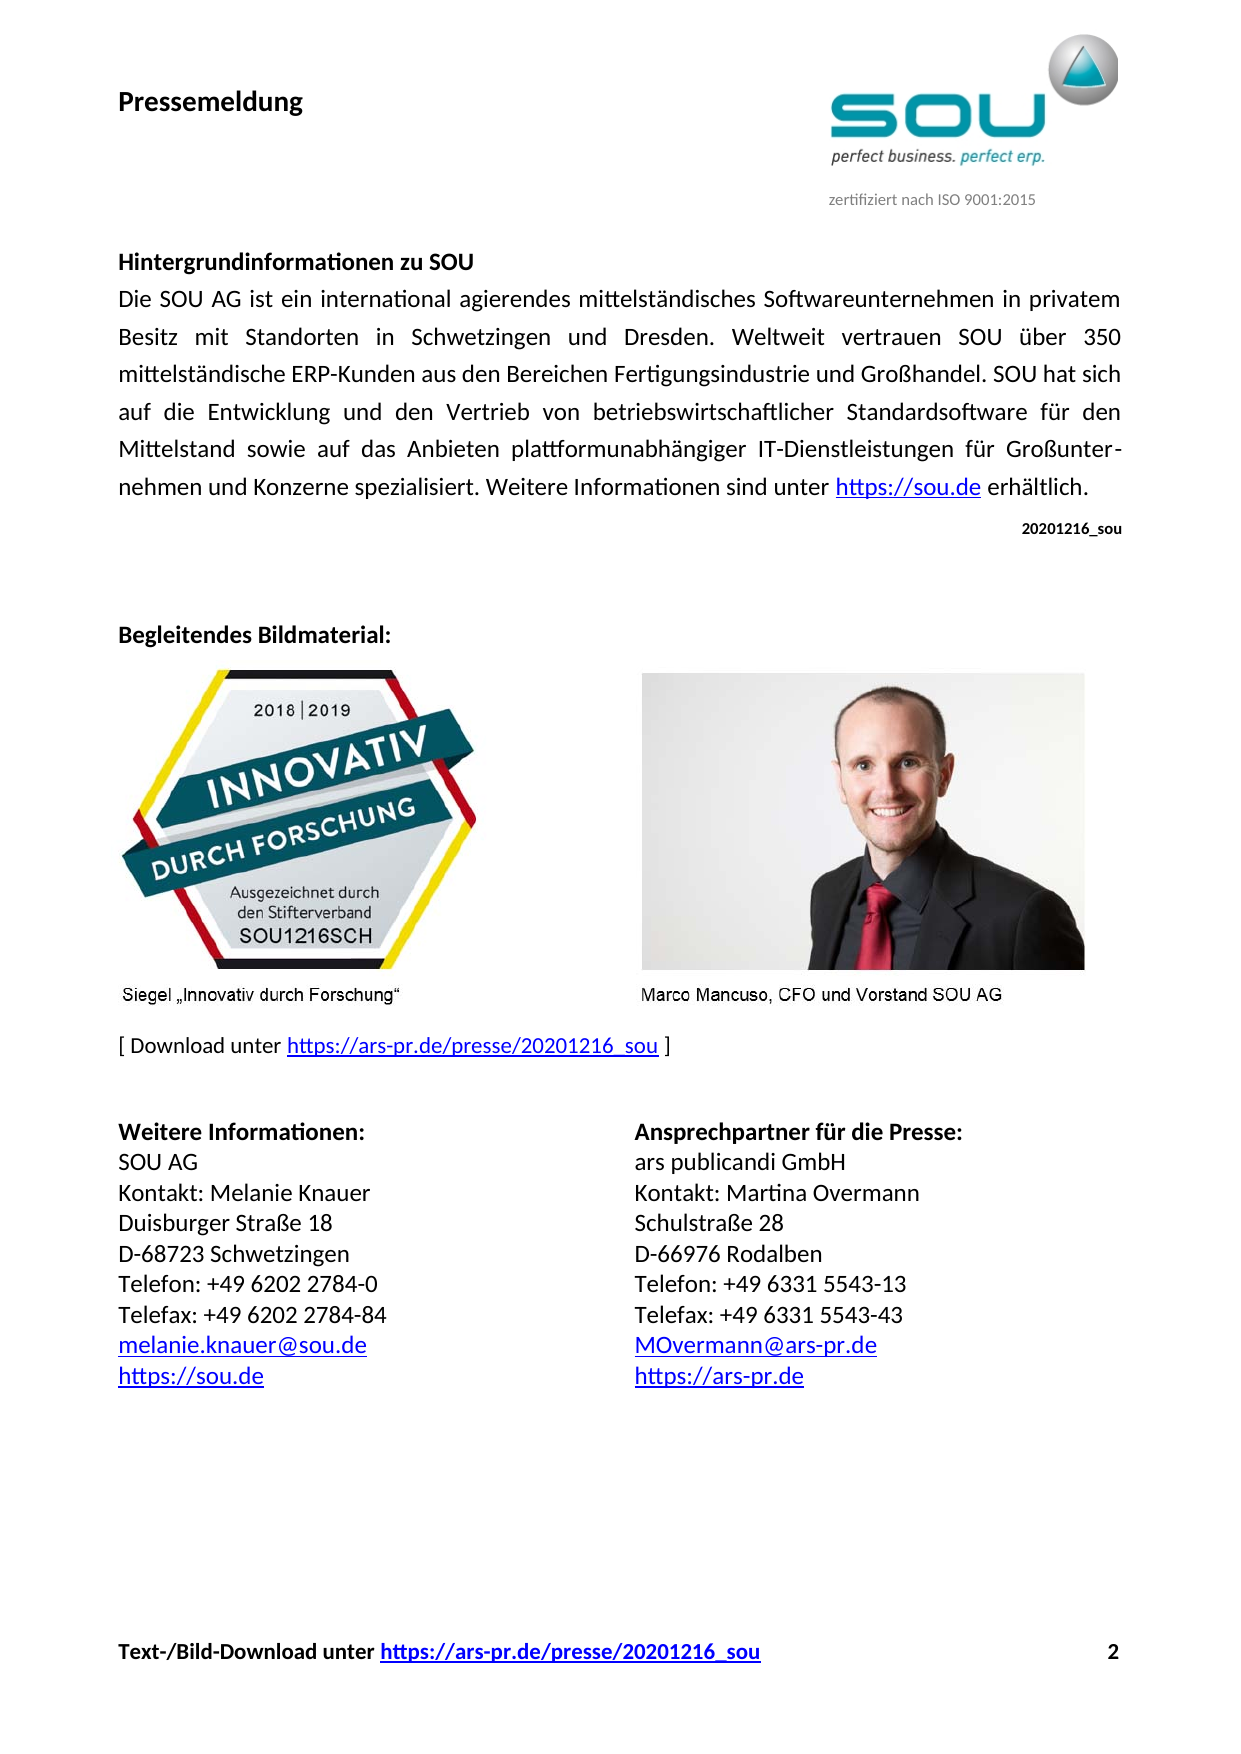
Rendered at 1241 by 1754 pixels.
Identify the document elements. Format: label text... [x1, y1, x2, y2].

text Begleitendes Bildmaterial: [118, 619, 1122, 650]
text Hintergrundinformationen zu SOU [118, 239, 1122, 276]
picture [110, 660, 1111, 1016]
text D-68723 Schwetzingen D-66976 Rodalben [118, 1238, 1122, 1269]
text Telefax: +49 6202 2784-84 Telefax: +49 6331 5543-43 [118, 1299, 1122, 1330]
picture [827, 29, 1118, 167]
text https://sou.de https://ars-pr.de [118, 1360, 1122, 1391]
text Telefon: +49 6202 2784-0 Telefon: +49 6331 5543-13 [118, 1269, 1122, 1299]
text SOU AG ars publicandi GmbH [118, 1147, 1122, 1177]
text Kontakt: Melanie Knauer Kontakt: Martina Overmann [118, 1177, 1122, 1208]
text Duisburger Straße 18 Schulstraße 28 [118, 1208, 1122, 1238]
text 20201216_sou [118, 501, 1122, 539]
text Die SOU AG ist ein international agierendes mittelständisches Softwareunternehmen in privatem Besitz mit Standorten in Schwetzingen und Dresden. Weltweit vertrauen SOU über 350 mittelständische ERP-Kunden aus den Bereichen Fertigungsindustrie und Großhandel. SOU hat sich auf die Entwicklung und den Vertrieb von betriebswirtschaftlicher Standardsoftware für den Mittelstand sowie auf das Anbieten plattformunabhängiger IT-Dienstleistungen für Großunternehmen und Konzerne spezialisiert. Weitere Informationen sind unter https://sou.de erhältlich. [118, 276, 1122, 501]
text melanie.knauer@sou.de MOvermann@ars-pr.de [118, 1330, 1122, 1360]
text Weitere Informationen: Ansprechpartner für die Presse: [118, 1109, 1122, 1147]
